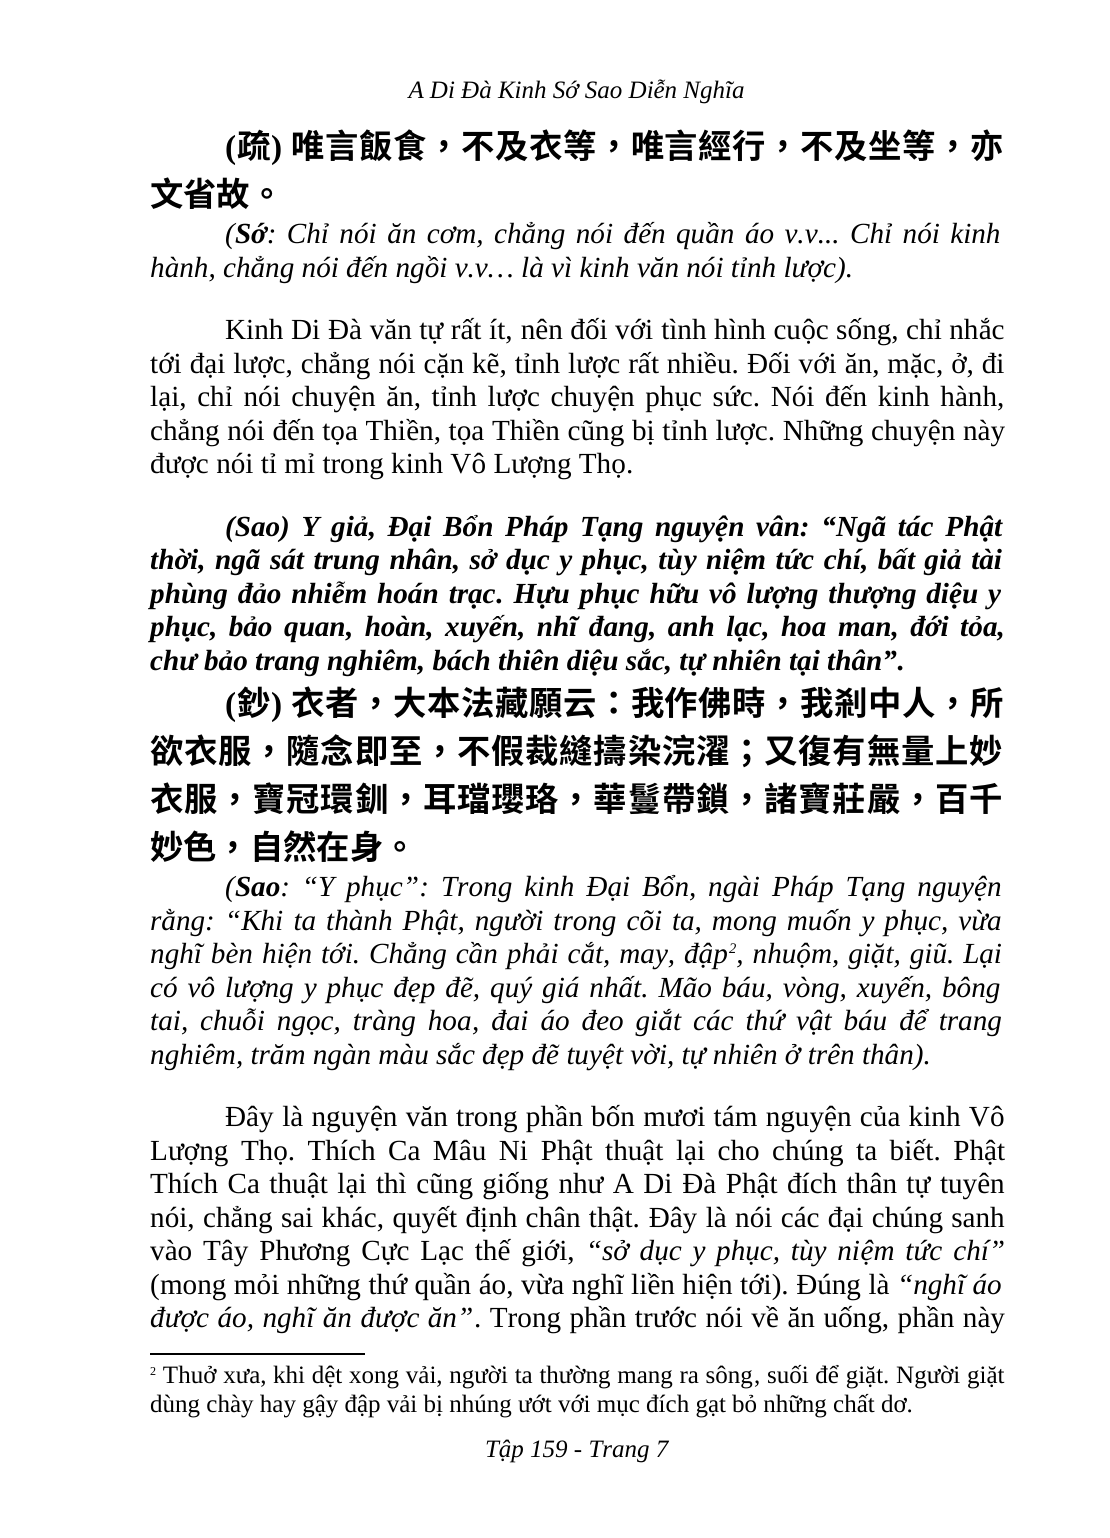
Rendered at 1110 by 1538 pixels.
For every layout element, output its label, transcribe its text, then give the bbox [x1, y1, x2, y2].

text (疏) 唯言飯食，不及衣等，唯言經行，不及坐等，亦文省故。 [150, 120, 1005, 216]
text Kinh Di Đà văn tự rất ít, nên đối với tình hình cuộc sống, chỉ nhắc tới đại lược, chẳng nói cặn kẽ, tỉnh lược rất nhiều. Đối với ăn, mặc, ở, đi lại, chỉ nói chuyện ăn, tỉnh lược chuyện phục sức. Nói đến kinh hành, chẳng nói đến tọa Thiền, tọa Thiền cũng bị tỉnh lược. Những chuyện này được nói tỉ mỉ trong kinh Vô Lượng Thọ. [150, 312, 1005, 480]
text (鈔) 衣者，大本法藏願云：我作佛時，我剎中人，所欲衣服，隨念即至，不假裁縫擣染浣濯；又復有無量上妙衣服，寶冠環釧，耳璫瓔珞，華鬘帶鎖，諸寶莊嚴，百千妙色，自然在身。 [150, 676, 1005, 869]
text (Sao: “Y phục”: Trong kinh Đại Bổn, ngài Pháp Tạng nguyện rằng: “Khi ta thành Phật, người trong cõi ta, mong muốn y phục, vừa nghĩ bèn hiện tới. Chẳng cần phải cắt, may, đập, nhuộm, giặt, giũ. Lại có vô lượng y phục đẹp đẽ, quý giá nhất. Mão báu, vòng, xuyến, bông tai, chuỗi ngọc, tràng hoa, đai áo đeo giắt các thứ vật báu để trang nghiêm, trăm ngàn màu sắc đẹp đẽ tuyệt vời, tự nhiên ở trên thân). [150, 869, 1005, 1071]
text (Sớ: Chỉ nói ăn cơm, chẳng nói đến quần áo v.v... Chỉ nói kinh hành, chẳng nói đến ngồi v.v… là vì kinh văn nói tỉnh lược). [150, 216, 1005, 283]
text (Sao) Y giả, Đại Bổn Pháp Tạng nguyện vân: “Ngã tác Phật thời, ngã sát trung nhân, sở dục y phục, tùy niệm tức chí, bất giả tài phùng đảo nhiễm hoán trạc. Hựu phục hữu vô lượng thượng diệu y phục, bảo quan, hoàn, xuyến, nhĩ đang, anh lạc, hoa man, đới tỏa, chư bảo trang nghiêm, bách thiên diệu sắc, tự nhiên tại thân”. [150, 509, 1005, 676]
